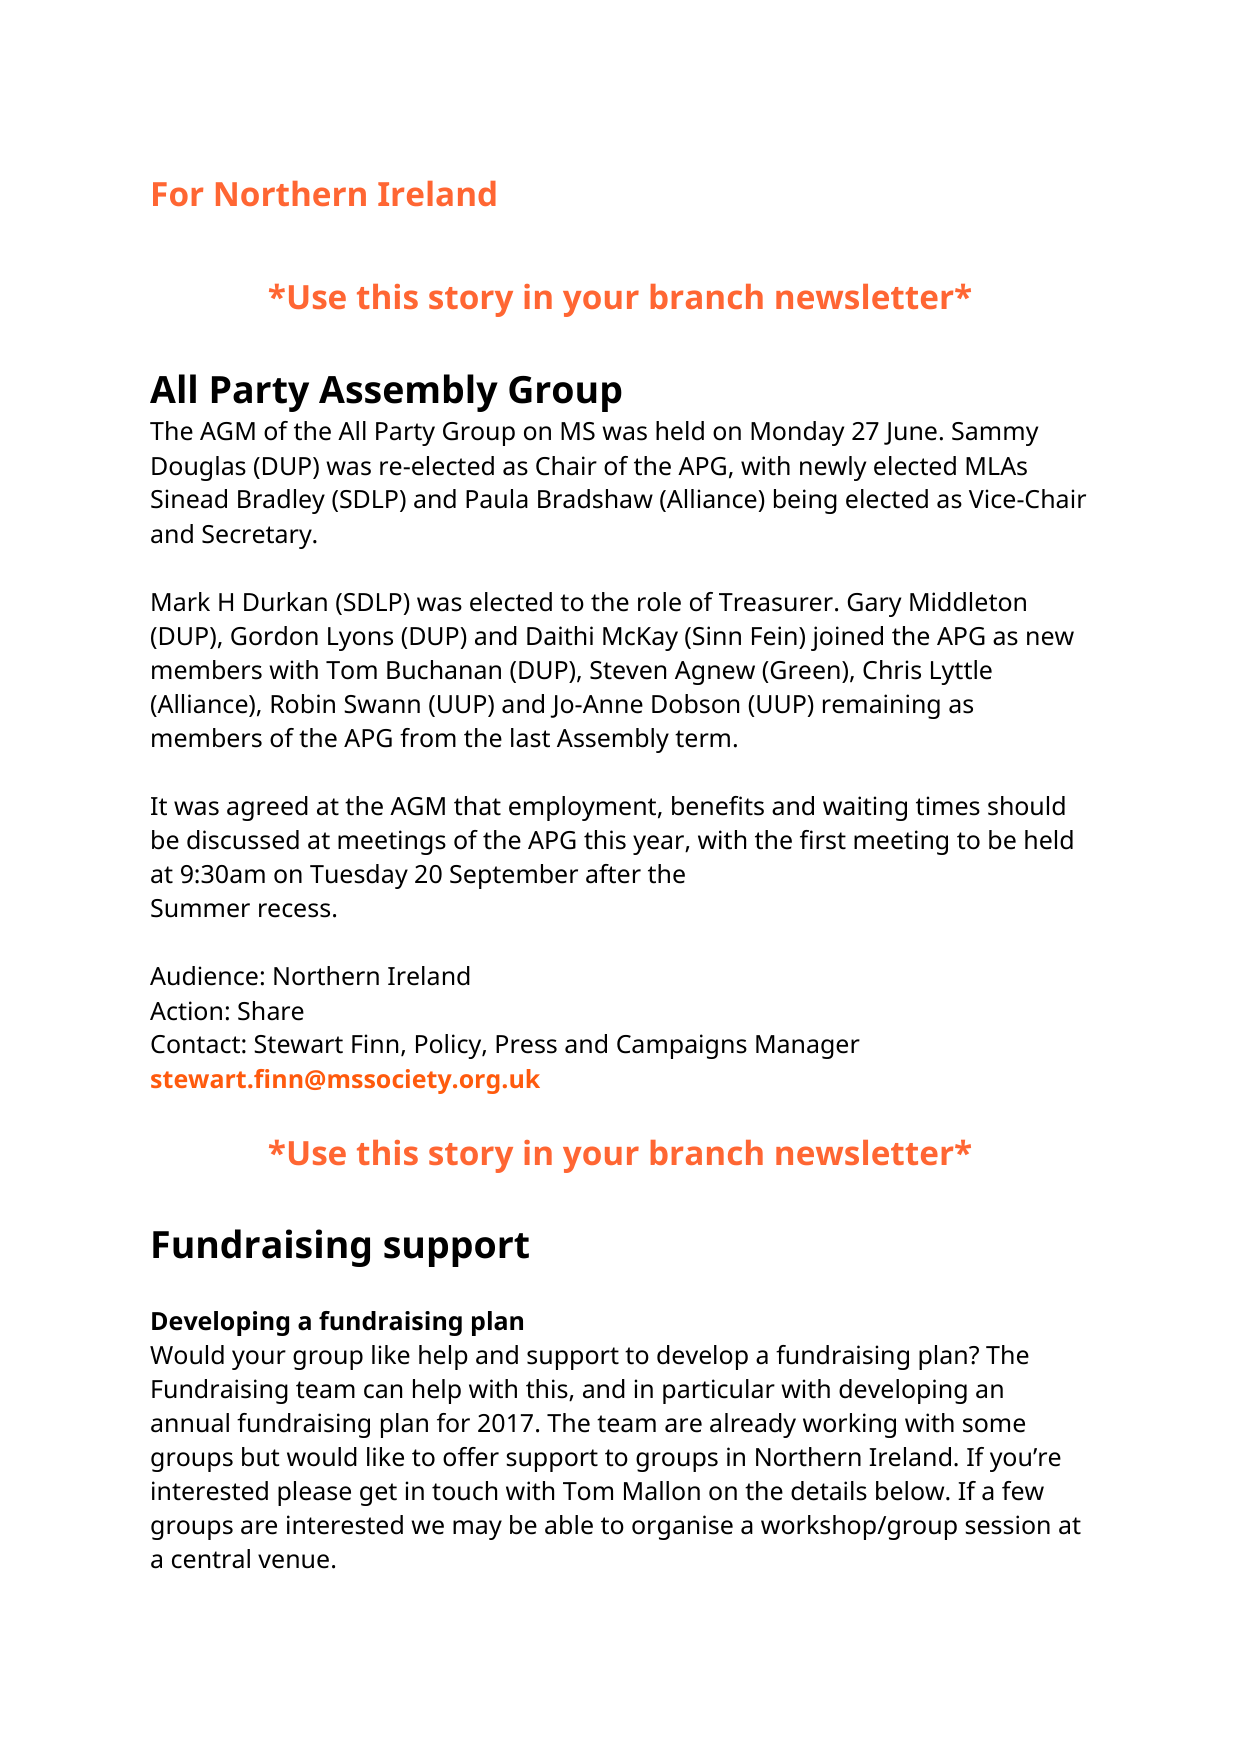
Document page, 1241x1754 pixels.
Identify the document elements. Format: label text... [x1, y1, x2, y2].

text Fundraising support [150, 1218, 1090, 1269]
text Audience: Northern Ireland [150, 959, 1090, 993]
subtitle For Northern Ireland [150, 171, 1090, 216]
text Action: Share [150, 993, 1090, 1027]
text *Use this story in your branch newsletter* [150, 274, 1090, 319]
text Summer recess. [150, 891, 1090, 925]
text *Use this story in your branch newsletter* [150, 1129, 1090, 1175]
text It was agreed at the AGM that employment, benefits and waiting times should be discussed at meetings of the APG this year, with the first meeting to be held at 9:30am on Tuesday 20 September after the [150, 789, 1090, 891]
text Mark H Durkan (SDLP) was elected to the role of Treasurer. Gary Middleton (DUP), Gordon Lyons (DUP) and Daithi McKay (Sinn Fein) joined the APG as new members with Tom Buchanan (DUP), Steven Agnew (Green), Chris Lyttle (Alliance), Robin Swann (UUP) and Jo-Anne Dobson (UUP) remaining as members of the APG from the last Assembly term. [150, 584, 1090, 755]
text stewart.finn@mssociety.org.uk [150, 1061, 1090, 1095]
text Contact: Stewart Finn, Policy, Press and Campaigns Manager [150, 1027, 1090, 1061]
text All Party Assembly Group [150, 363, 1090, 414]
text Would your group like help and support to develop a fundraising plan? The Fundraising team can help with this, and in particular with developing an annual fundraising plan for 2017. The team are already working with some groups but would like to offer support to groups in Northern Ireland. If you’re interested please get in touch with Tom Mallon on the details below. If a few groups are interested we may be able to organise a workshop/group session at a central venue. [150, 1337, 1090, 1576]
text Developing a fundraising plan [150, 1303, 1090, 1337]
text The AGM of the All Party Group on MS was held on Monday 27 June. Sammy Douglas (DUP) was re-elected as Chair of the APG, with newly elected MLAs Sinead Bradley (SDLP) and Paula Bradshaw (Alliance) being elected as Vice-Chair and Secretary. [150, 414, 1090, 550]
